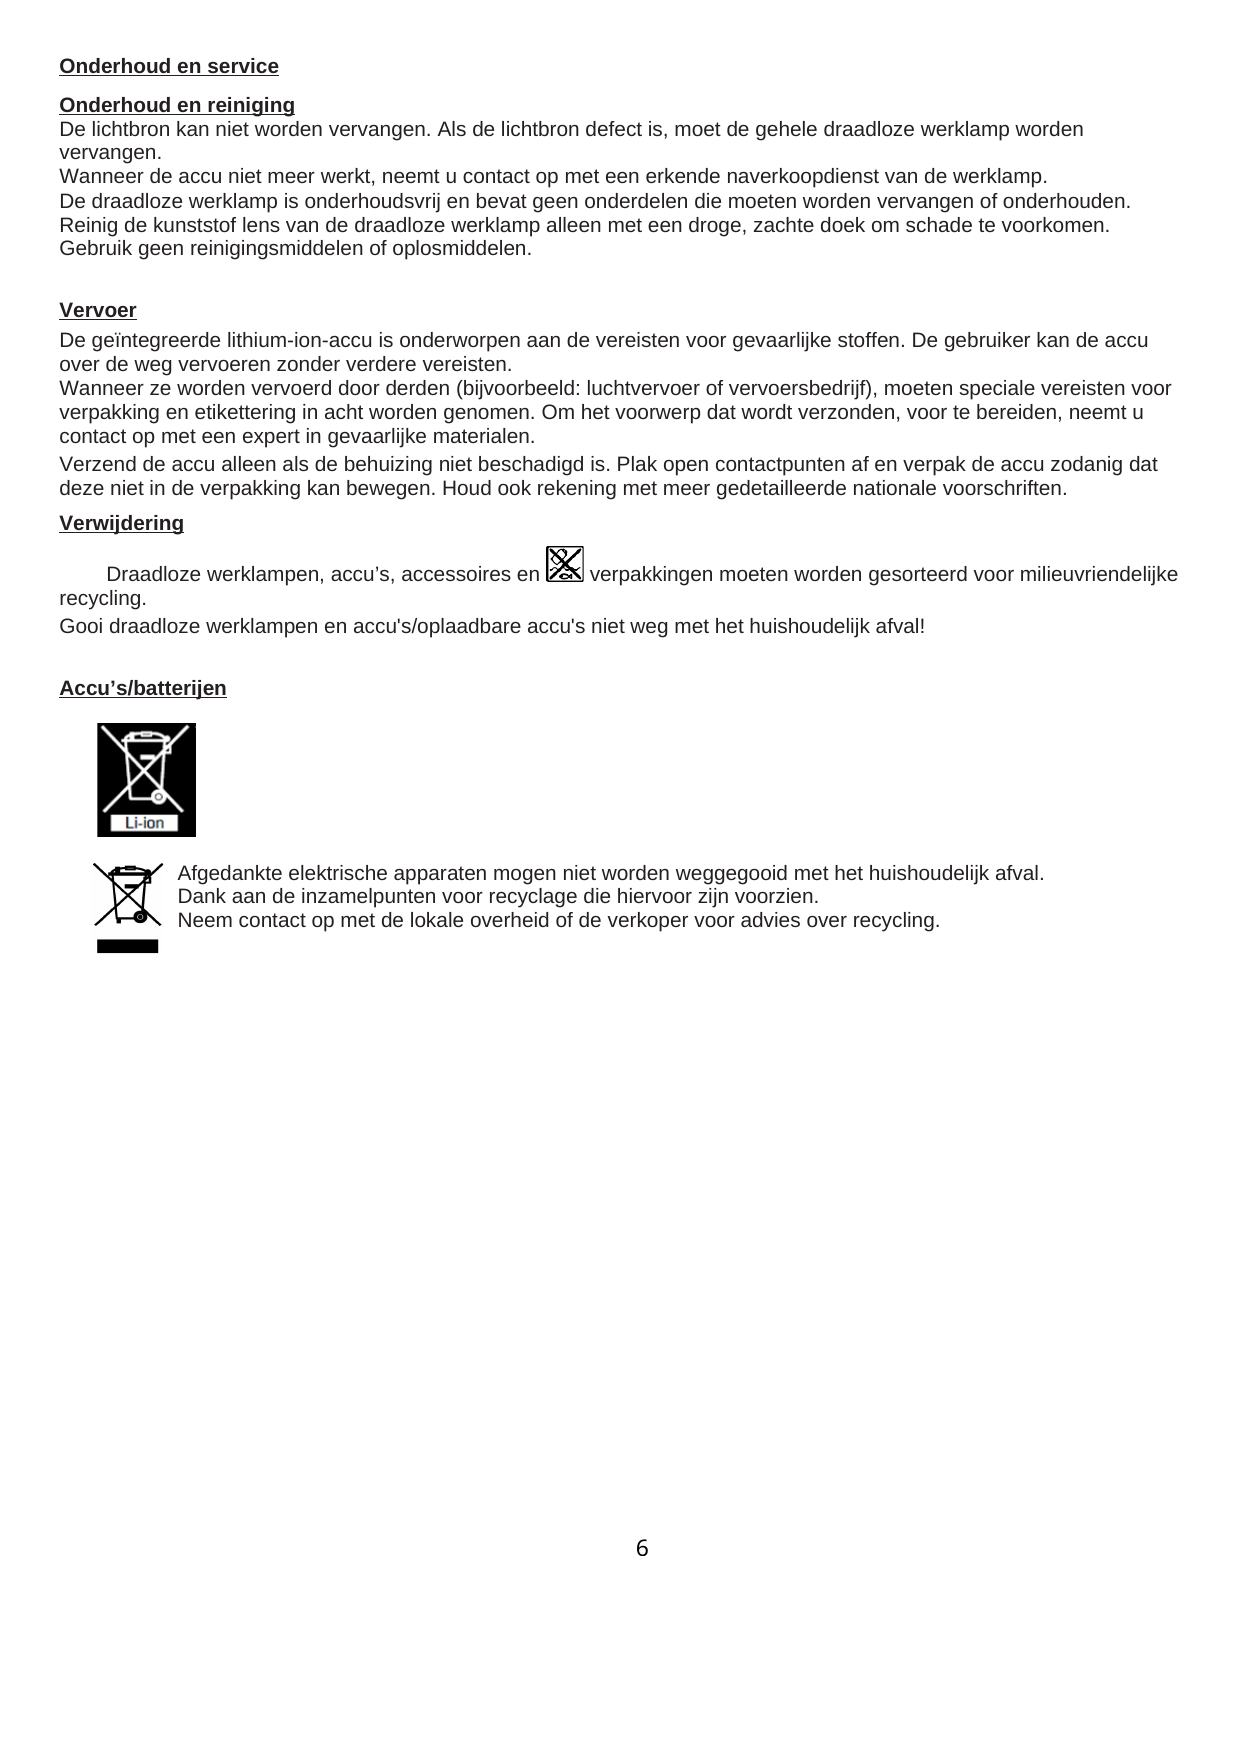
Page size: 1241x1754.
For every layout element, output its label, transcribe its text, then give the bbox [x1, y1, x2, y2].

text De geïntegreerde lithium-ion-accu is onderworpen aan de vereisten voor gevaarlijke stoffen. De gebruiker kan de accu over de weg vervoeren zonder verdere vereisten. [59, 328, 1179, 376]
text Neem contact op met de lokale overheid of de verkoper voor advies over recycling. [177, 908, 1179, 932]
picture [97, 723, 196, 837]
text Gooi draadloze werklampen en accu's/oplaadbare accu's niet weg met het huishoudelijk afval! [59, 613, 1179, 637]
subtitle Vervoer [59, 298, 1179, 322]
text De lichtbron kan niet worden vervangen. Als de lichtbron defect is, moet de gehele draadloze werklamp worden vervangen. [59, 119, 1186, 163]
subtitle Onderhoud en reiniging [59, 93, 1186, 117]
text Wanneer de accu niet meer werkt, neemt u contact op met een erkende naverkoopdienst van de werklamp. [59, 166, 1186, 188]
text De draadloze werklamp is onderhoudsvrij en bevat geen onderdelen die moeten worden vervangen of onderhouden. [59, 191, 1186, 213]
text Reinig de kunststof lens van de draadloze werklamp alleen met een droge, zachte doek om schade te voorkomen. Gebruik geen reinigingsmiddelen of oplosmiddelen. [59, 215, 1186, 259]
text Wanneer ze worden vervoerd door derden (bijvoorbeeld: luchtvervoer of vervoersbedrijf), moeten speciale vereisten voor verpakking en etikettering in acht worden genomen. Om het voorwerp dat wordt verzonden, voor te bereiden, neemt u contact op met een expert in gevaarlijke materialen. [59, 376, 1179, 448]
text Draadloze werklampen, accu’s, accessoires en verpakkingen moeten worden gesorteerd voor milieuvriendelijke recycling. [59, 546, 1179, 610]
subtitle Accu’s/batterijen [59, 676, 1179, 699]
subtitle Verwijdering [59, 511, 1179, 535]
text Dank aan de inzamelpunten voor recyclage die hiervoor zijn voorzien. [177, 884, 1179, 908]
text Afgedankte elektrische apparaten mogen niet worden weggegooid met het huishoudelijk afval. [177, 860, 1179, 884]
picture [546, 546, 584, 582]
text Verzend de accu alleen als de behuizing niet beschadigd is. Plak open contactpunten af en verpak de accu zodanig dat deze niet in de verpakking kan bewegen. Houd ook rekening met meer gedetailleerde nationale voorschriften. [59, 452, 1179, 500]
subtitle Onderhoud en service [59, 54, 1186, 78]
